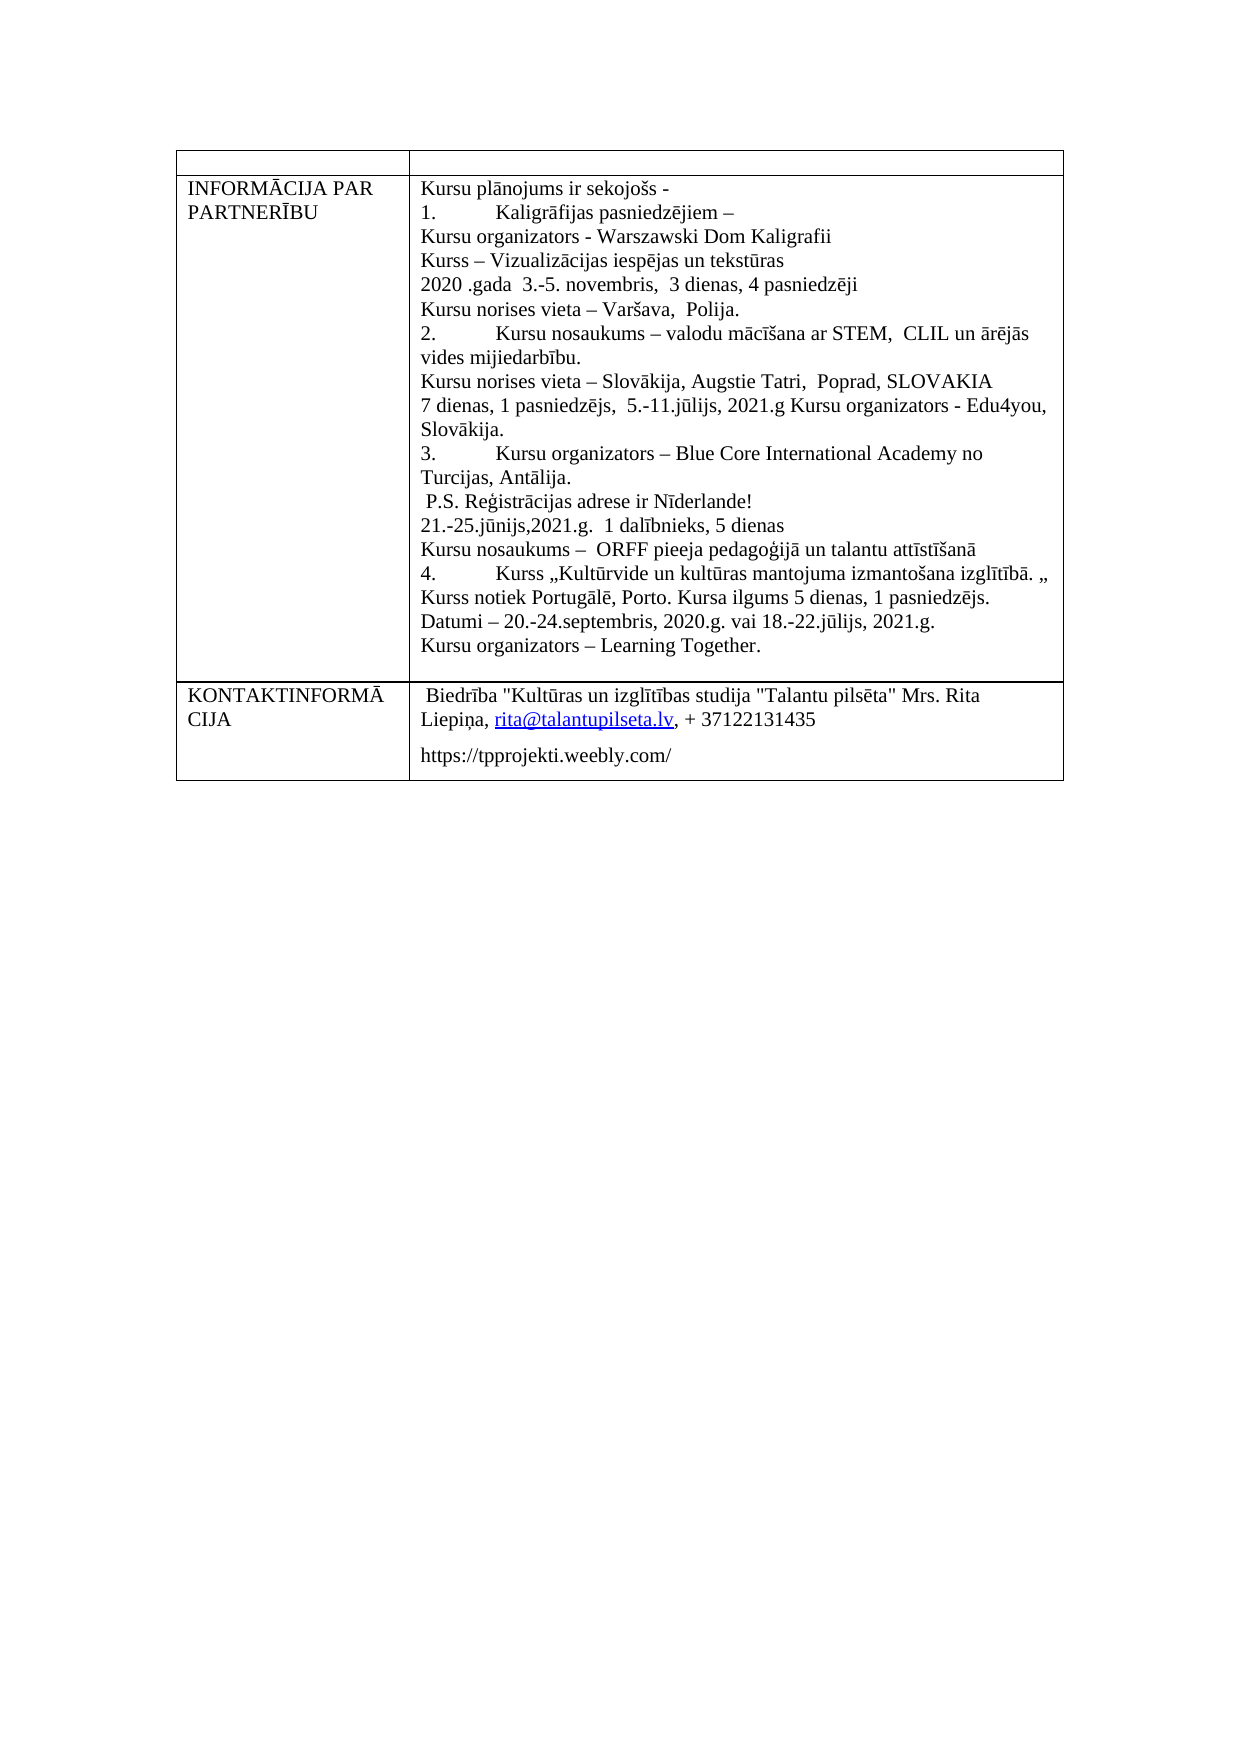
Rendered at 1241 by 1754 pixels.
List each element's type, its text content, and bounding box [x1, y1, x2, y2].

table_cell Biedrība "Kultūras un izglītības studija "Talantu pilsēta" Mrs. Rita Liepiņa, rita@talantupilseta.lv, + 37122131435 https://tpprojekti.weebly.com/ [410, 683, 1063, 780]
table_cell INFORMĀCIJA PAR PARTNERĪBU [177, 176, 409, 681]
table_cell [177, 151, 409, 175]
table_cell Kursu plānojums ir sekojošs - 1. Kaligrāfijas pasniedzējiem – Kursu organizators - Warszawski Dom Kaligrafii Kurss – Vizualizācijas iespējas un tekstūras 2020 .gada 3.-5. novembris, 3 dienas, 4 pasniedzēji Kursu norises vieta – Varšava, Polija. 2. Kursu nosaukums – valodu mācīšana ar STEM, CLIL un ārējās vides mijiedarbību. Kursu norises vieta – Slovākija, Augstie Tatri, Poprad, SLOVAKIA 7 dienas, 1 pasniedzējs, 5.-11.jūlijs, 2021.g Kursu organizators - Edu4you, Slovākija. 3. Kursu organizators – Blue Core International Academy no Turcijas, Antālija. P.S. Reģistrācijas adrese ir Nīderlande! 21.-25.jūnijs,2021.g. 1 dalībnieks, 5 dienas Kursu nosaukums – ORFF pieeja pedagoģijā un talantu attīstīšanā 4. Kurss „Kultūrvide un kultūras mantojuma izmantošana izglītībā. „ Kurss notiek Portugālē, Porto. Kursa ilgums 5 dienas, 1 pasniedzējs. Datumi – 20.-24.septembris, 2020.g. vai 18.-22.jūlijs, 2021.g. Kursu organizators – Learning Together. [410, 176, 1063, 681]
table_cell KONTAKTINFORMĀCIJA [177, 683, 409, 780]
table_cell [410, 151, 1063, 175]
